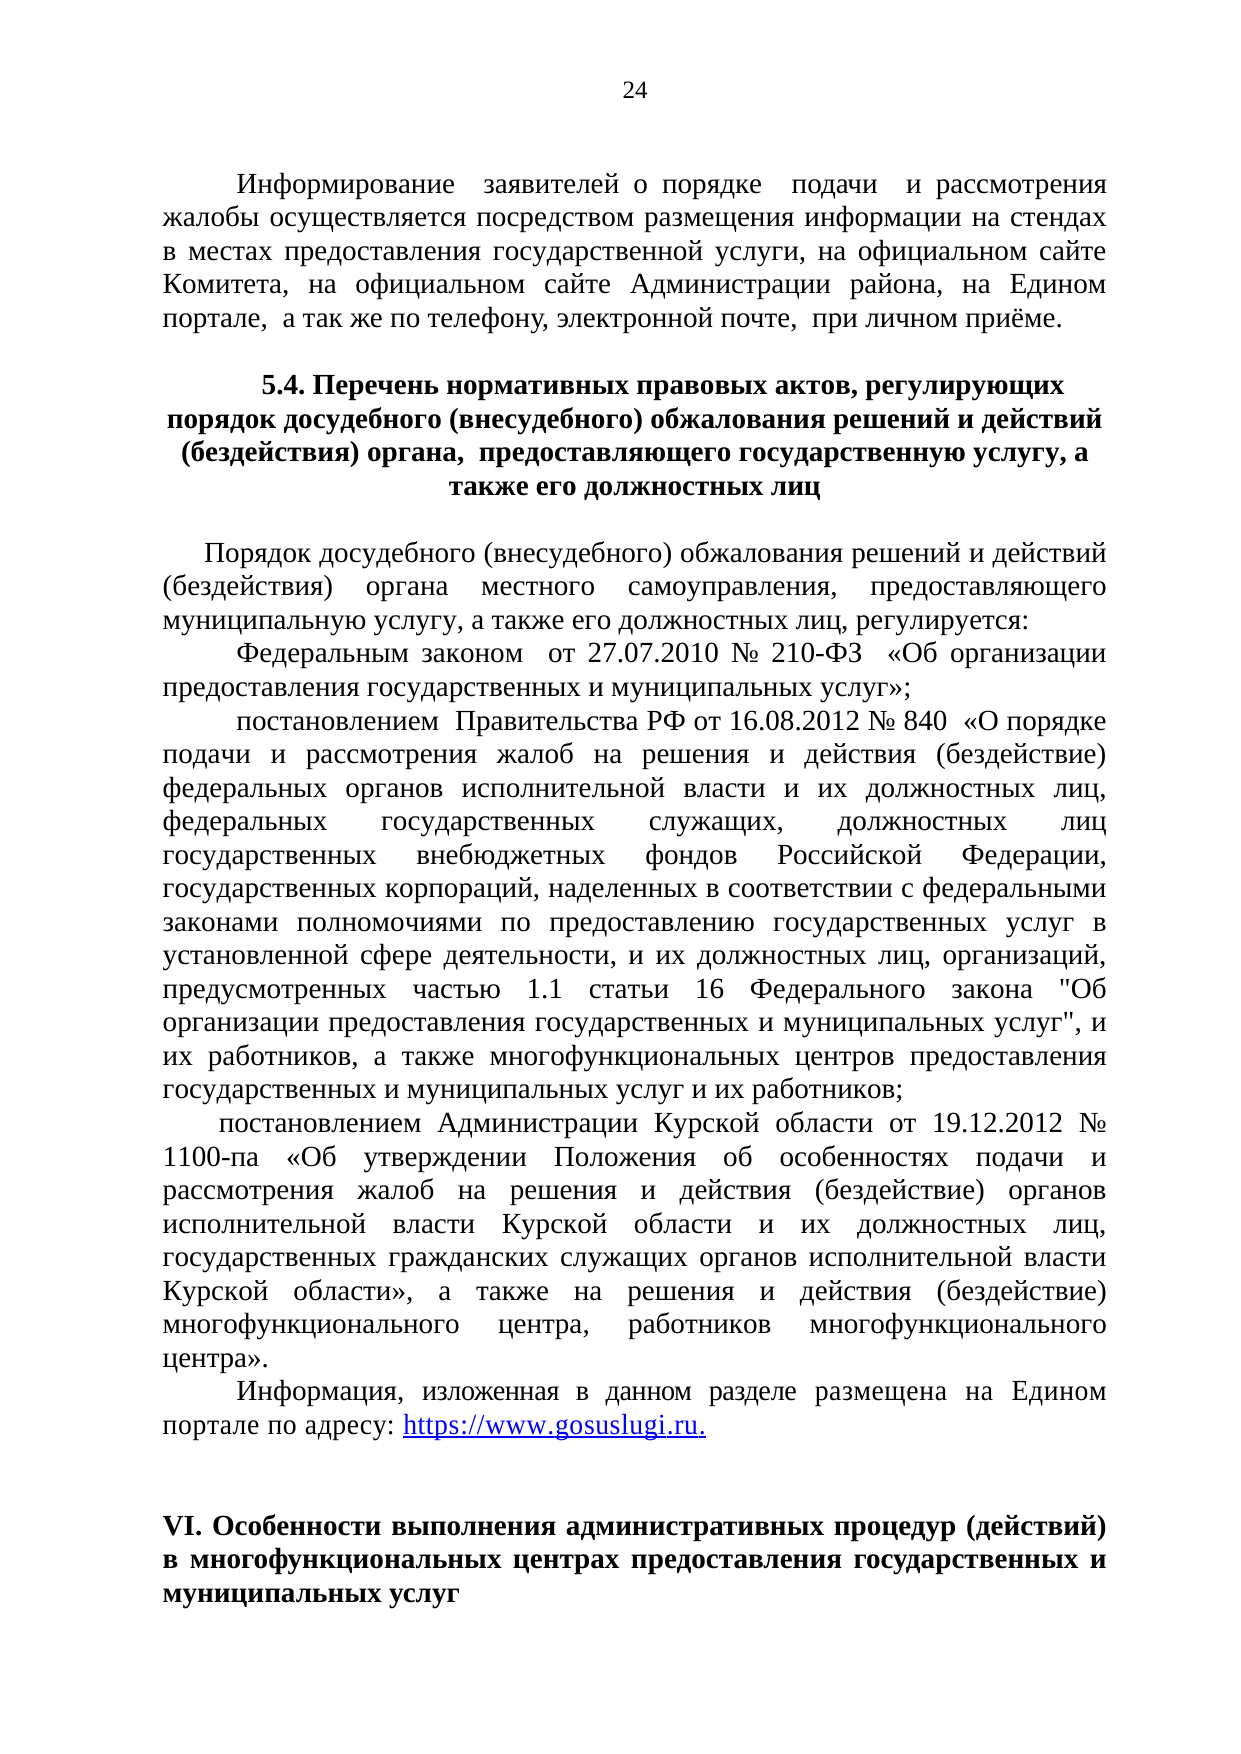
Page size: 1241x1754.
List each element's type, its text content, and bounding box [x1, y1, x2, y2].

text Порядок досудебного (внесудебного) обжалования решений и действий (бездействия) органа местного самоуправления, предоставляющего муниципальную услугу, а также его должностных лиц, регулируется: [162, 535, 1107, 636]
text 5.4. Перечень нормативных правовых актов, регулирующих порядок досудебного (внесудебного) обжалования решений и действий (бездействия) органа, предоставляющего государственную услугу, а также его должностных лиц [162, 367, 1107, 501]
text постановлением Администрации Курской области от 19.12.2012 № 1100-па «Об утверждении Положения об особенностях подачи и рассмотрения жалоб на решения и действия (бездействие) органов исполнительной власти Курской области и их должностных лиц, государственных гражданских служащих органов исполнительной власти Курской области», а также на решения и действия (бездействие) многофункционального центра, работников многофункционального центра». [162, 1105, 1107, 1373]
text Федеральным законом от 27.07.2010 № 210-ФЗ «Об организации предоставления государственных и муниципальных услуг»; [162, 636, 1107, 703]
text Информация, изложенная в данном разделе размещена на Едином портале по адресу: https://www.gosuslugi.ru. [162, 1373, 1107, 1441]
text VI. Особенности выполнения административных процедур (действий) в многофункциональных центрах предоставления государственных и муниципальных услуг [162, 1508, 1107, 1608]
text Информирование заявителей о порядке подачи и рассмотрения жалобы осуществляется посредством размещения информации на стендах в местах предоставления государственной услуги, на официальном сайте Комитета, на официальном сайте Администрации района, на Едином портале, а так же по телефону, электронной почте, при личном приёме. [162, 166, 1107, 334]
text постановлением Правительства РФ от 16.08.2012 № 840 «О порядке подачи и рассмотрения жалоб на решения и действия (бездействие) федеральных органов исполнительной власти и их должностных лиц, федеральных государственных служащих, должностных лиц государственных внебюджетных фондов Российской Федерации, государственных корпораций, наделенных в соответствии с федеральными законами полномочиями по предоставлению государственных услуг в установленной сфере деятельности, и их должностных лиц, организаций, предусмотренных частью 1.1 статьи 16 Федерального закона "Об организации предоставления государственных и муниципальных услуг", и их работников, а также многофункциональных центров предоставления государственных и муниципальных услуг и их работников; [162, 703, 1107, 1105]
